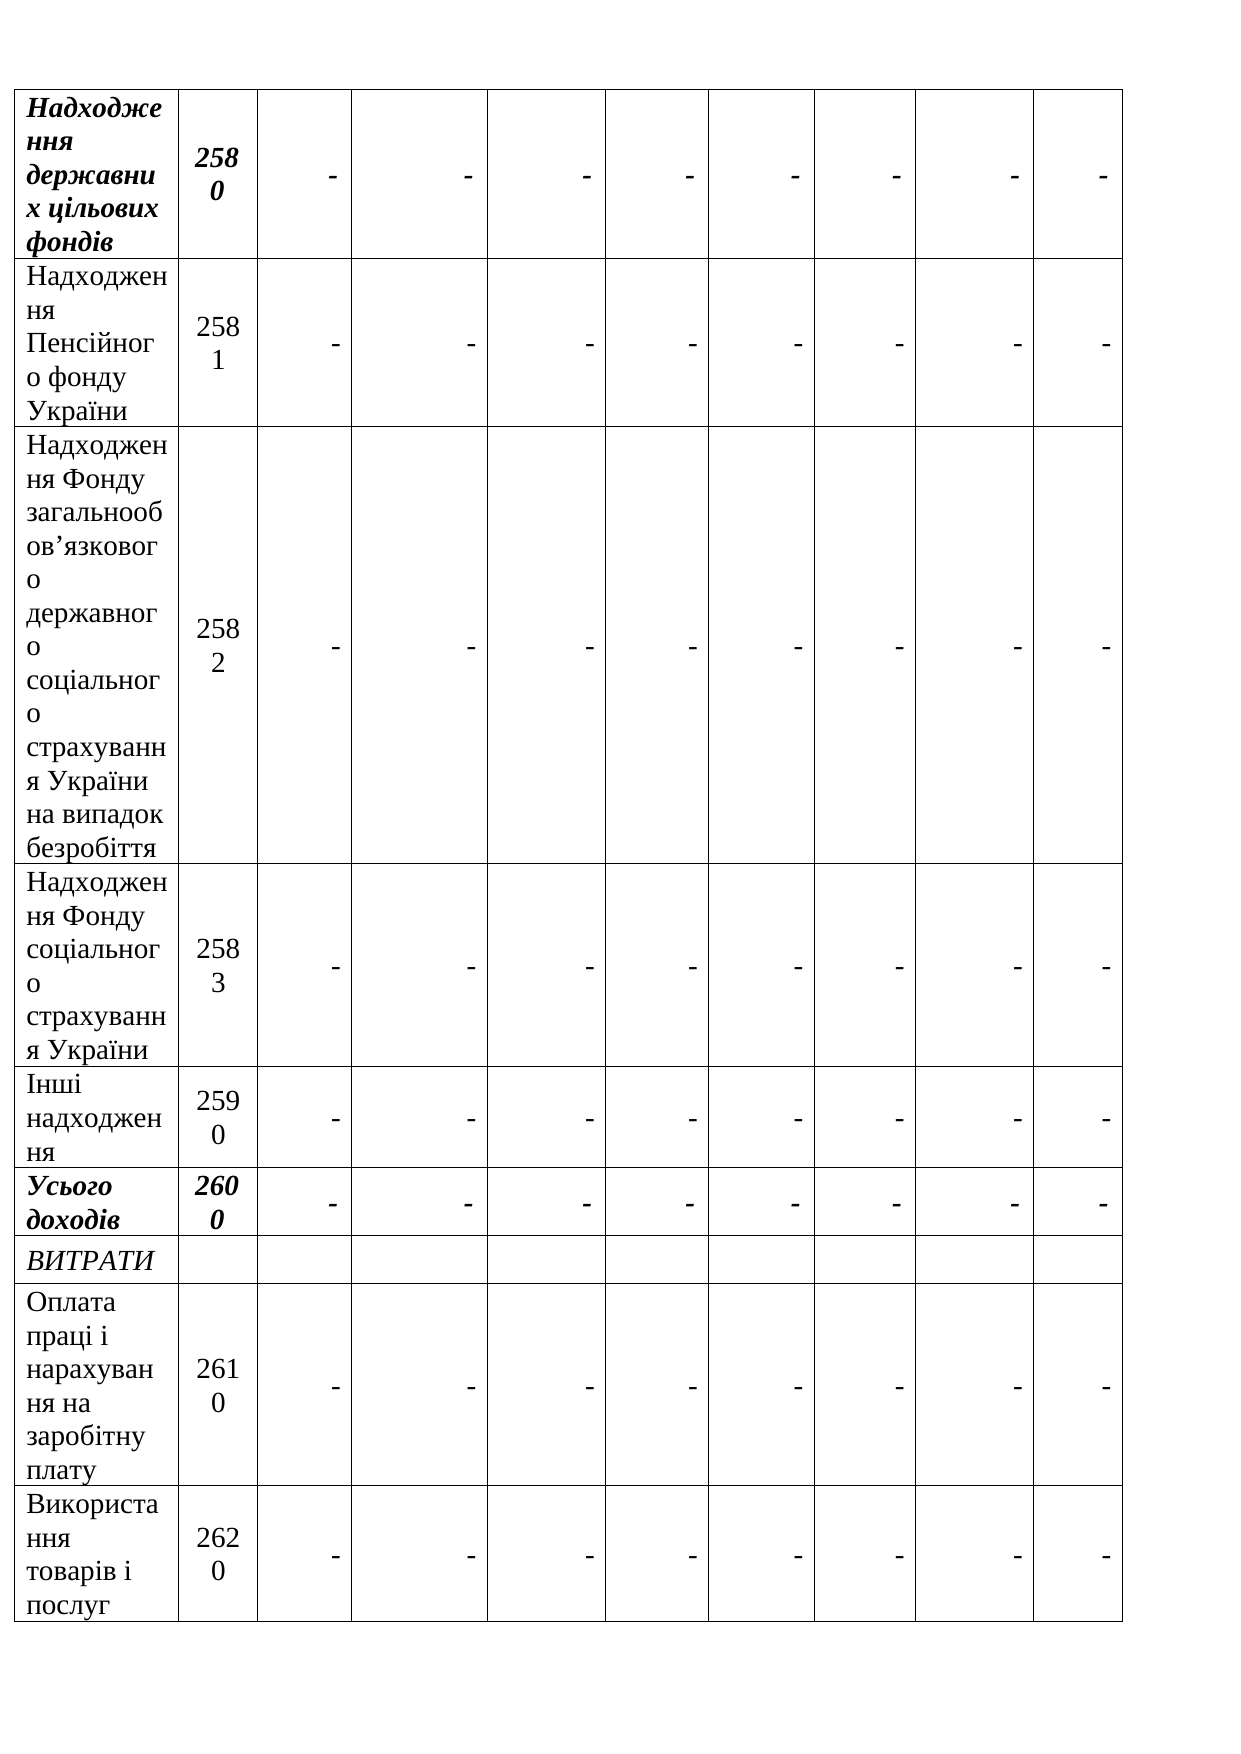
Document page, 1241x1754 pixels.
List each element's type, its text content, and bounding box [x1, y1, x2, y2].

table_cell - [352, 1486, 487, 1621]
table_cell - [488, 1168, 605, 1235]
table_cell - [352, 259, 487, 426]
table_cell 2581 [179, 259, 257, 426]
table_cell - [488, 864, 605, 1066]
table_cell Надходження Фонду загальнообов’язкового державного соціального страхування України на випадок безробіття [15, 427, 178, 863]
table_cell - [258, 427, 351, 863]
table_cell 2583 [179, 864, 257, 1066]
table_cell - [1034, 259, 1122, 426]
table_cell - [916, 864, 1033, 1066]
table_cell - [258, 1168, 351, 1235]
table_cell 2610 [179, 1284, 257, 1485]
table_cell - [606, 427, 708, 863]
table_cell - [916, 1067, 1033, 1167]
table_cell - [352, 427, 487, 863]
table_cell Використання товарів і послуг [15, 1486, 178, 1621]
table_cell - [916, 427, 1033, 863]
table_cell - [352, 1067, 487, 1167]
table_cell - [258, 259, 351, 426]
table_cell 2600 [179, 1168, 257, 1235]
table_cell 2580 [179, 90, 257, 257]
table_cell - [916, 1284, 1033, 1485]
table_cell - [709, 864, 814, 1066]
table_cell [258, 1236, 351, 1283]
table_cell - [1034, 864, 1122, 1066]
table_cell 2582 [179, 427, 257, 863]
table_cell - [916, 1486, 1033, 1621]
table_cell - [1034, 1067, 1122, 1167]
table_cell - [815, 1284, 915, 1485]
table_cell - [815, 1168, 915, 1235]
table_cell - [815, 1067, 915, 1167]
table_cell - [1034, 1486, 1122, 1621]
table_cell - [606, 864, 708, 1066]
table_cell 2590 [179, 1067, 257, 1167]
table_cell - [352, 1168, 487, 1235]
table_cell - [258, 864, 351, 1066]
table_cell - [258, 1067, 351, 1167]
table_cell [488, 1236, 605, 1283]
table_cell - [815, 259, 915, 426]
table_cell - [1034, 90, 1122, 257]
table_cell - [709, 259, 814, 426]
table_cell - [709, 427, 814, 863]
table_cell - [709, 1067, 814, 1167]
table_cell Оплата праці і нарахування на заробітну плату [15, 1284, 178, 1485]
table_cell - [352, 1284, 487, 1485]
table_cell - [916, 259, 1033, 426]
table_cell Усього доходів [15, 1168, 178, 1235]
table_cell - [1034, 1284, 1122, 1485]
table_cell - [488, 1486, 605, 1621]
table_cell Надходження Фонду соціального страхування України [15, 864, 178, 1066]
table_cell [916, 1236, 1033, 1283]
table_cell [606, 1236, 708, 1283]
table_cell [179, 1236, 257, 1283]
table_cell - [488, 259, 605, 426]
table_cell - [606, 259, 708, 426]
table_cell - [916, 1168, 1033, 1235]
table_cell Надходження Пенсійного фонду України [15, 259, 178, 426]
table_cell ВИТРАТИ [15, 1236, 178, 1283]
table_cell 2620 [179, 1486, 257, 1621]
table_cell - [815, 864, 915, 1066]
table_cell - [709, 1168, 814, 1235]
table_cell - [1034, 427, 1122, 863]
table_cell - [606, 1486, 708, 1621]
table_cell Надходження державних цільових фондів [15, 90, 178, 257]
table_cell - [709, 1284, 814, 1485]
table_cell - [258, 1486, 351, 1621]
table_cell [709, 1236, 814, 1283]
table_cell - [258, 1284, 351, 1485]
table_cell - [1034, 1168, 1122, 1235]
table_cell - [488, 1067, 605, 1167]
table_cell [815, 1236, 915, 1283]
table_cell - [488, 427, 605, 863]
table_cell - [488, 1284, 605, 1485]
table_cell - [258, 90, 351, 257]
table_cell - [606, 1067, 708, 1167]
table_cell - [709, 90, 814, 257]
table_cell [352, 1236, 487, 1283]
table_cell - [352, 864, 487, 1066]
table_cell - [488, 90, 605, 257]
table_cell Інші надходження [15, 1067, 178, 1167]
table_cell - [606, 90, 708, 257]
table_cell - [352, 90, 487, 257]
table_cell - [916, 90, 1033, 257]
table_cell - [606, 1284, 708, 1485]
table_cell - [709, 1486, 814, 1621]
table_cell - [606, 1168, 708, 1235]
table_cell - [815, 427, 915, 863]
table_cell [1034, 1236, 1122, 1283]
table_cell - [815, 1486, 915, 1621]
table_cell - [815, 90, 915, 257]
